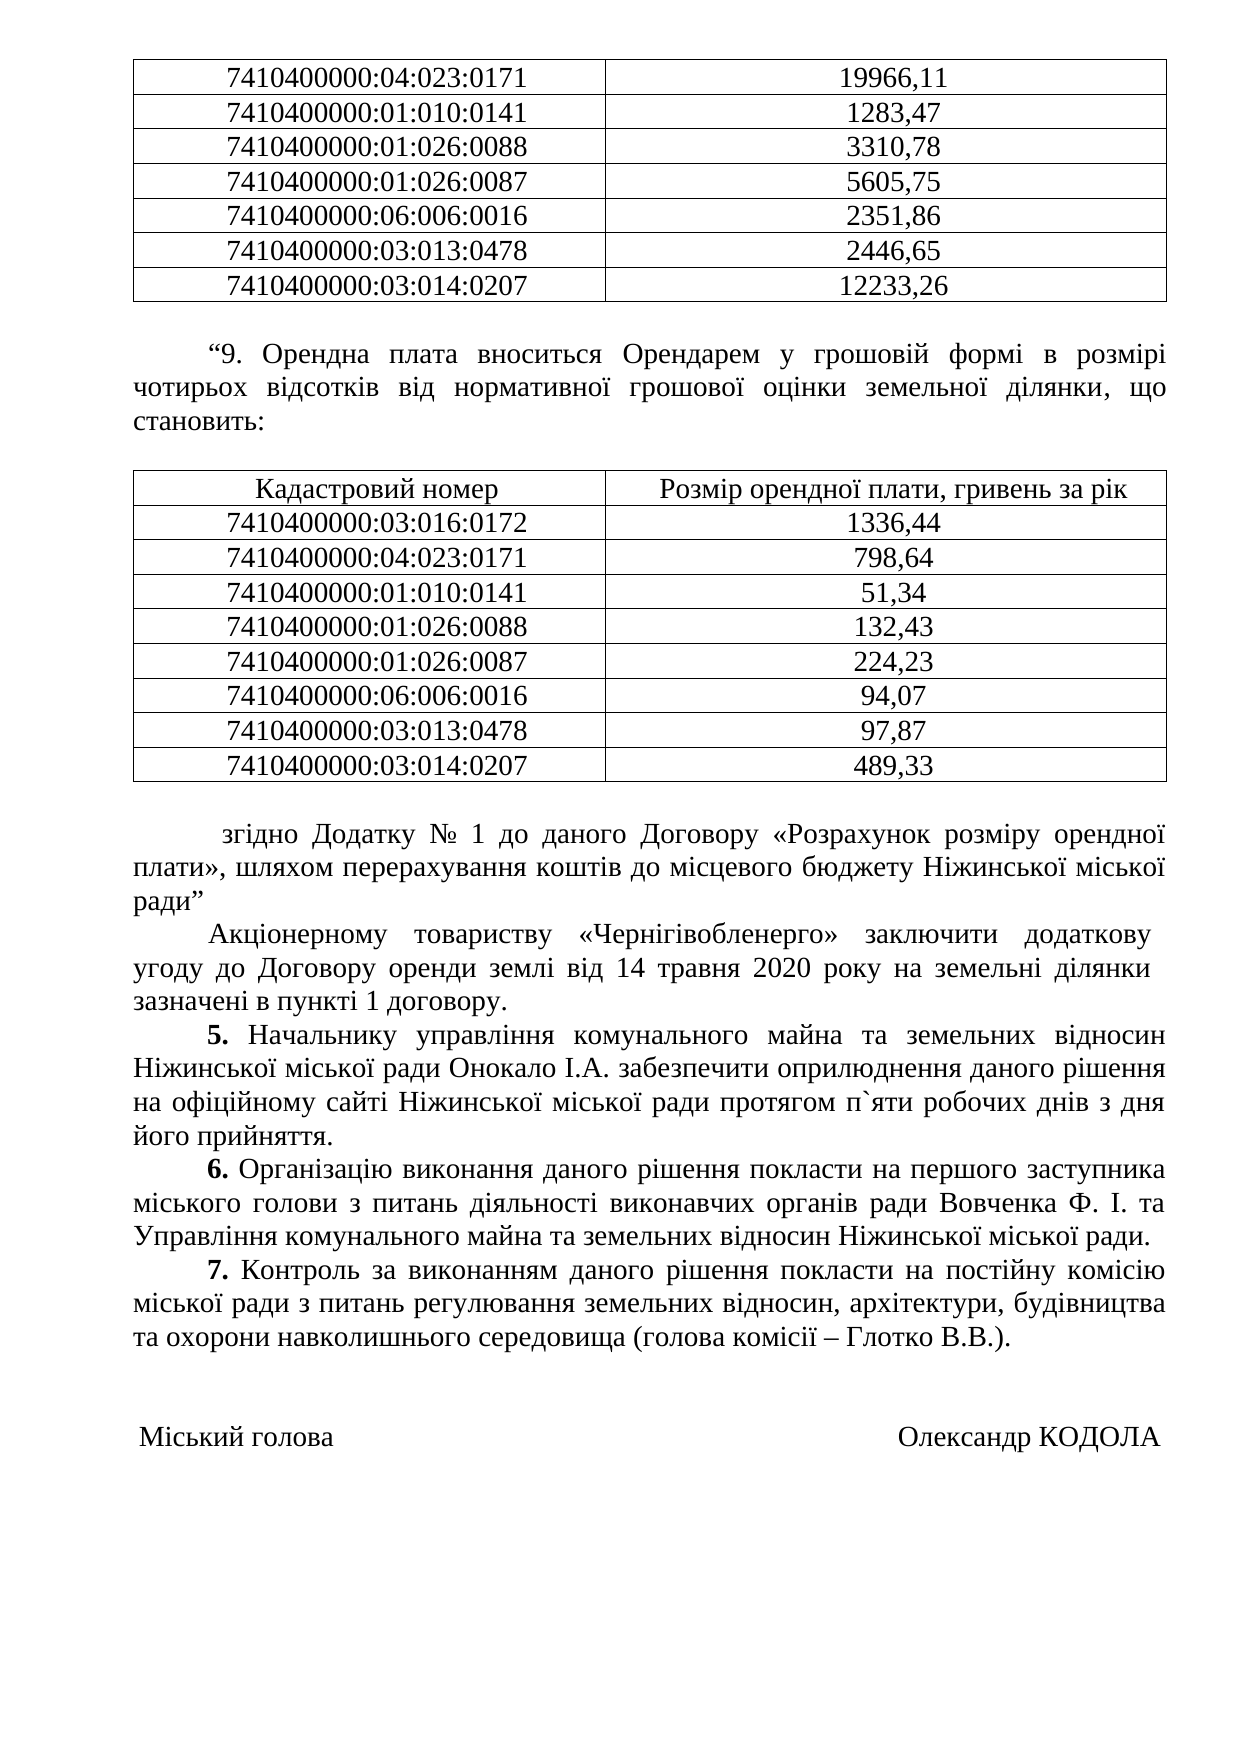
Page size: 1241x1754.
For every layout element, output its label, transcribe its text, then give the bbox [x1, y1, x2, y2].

table_cell 1283,47 [606, 95, 1166, 128]
table_cell 489,33 [606, 748, 1166, 781]
table_cell 7410400000:04:023:0171 [134, 540, 605, 574]
table_cell 2351,86 [606, 199, 1166, 232]
table_header Розмір орендної плати, гривень за рік [606, 471, 1166, 504]
text Міський голова Олександр КОДОЛА [133, 1419, 1167, 1453]
text 5. Начальнику управління комунального майна та земельних відносин Ніжинської міської ради Онокало І.А. забезпечити оприлюднення даного рішення на офіційному сайті Ніжинської міської ради протягом п`яти робочих днів з дня його прийняття. [133, 1017, 1167, 1151]
text згідно Додатку № 1 до даного Договору «Розрахунок розміру орендної плати», шляхом перерахування коштів до місцевого бюджету Ніжинської міської ради” [133, 816, 1167, 916]
text 7. Контроль за виконанням даного рішення покласти на постійну комісію міської ради з питань регулювання земельних відносин, архітектури, будівництва та охорони навколишнього середовища (голова комісії – Глотко В.В.). [133, 1252, 1167, 1352]
text Акціонерному товариству «Чернігівобленерго» заключити додаткову угоду до Договору оренди землі від 14 травня 2020 року на земельні ділянки зазначені в пункті 1 договору. [133, 916, 1152, 1017]
table_cell 7410400000:06:006:0016 [134, 199, 605, 232]
table_cell 7410400000:03:013:0478 [134, 713, 605, 747]
table_cell 1336,44 [606, 506, 1166, 539]
table_cell 97,87 [606, 713, 1166, 747]
text “9. Орендна плата вноситься Орендарем у грошовій формі в розмірі чотирьох відсотків від нормативної грошової оцінки земельної ділянки, що становить: [133, 336, 1167, 436]
table_cell 132,43 [606, 609, 1166, 643]
table_cell 7410400000:03:014:0207 [134, 748, 605, 781]
table_cell 7410400000:01:026:0087 [134, 644, 605, 677]
table_cell 3310,78 [606, 129, 1166, 163]
text 6. Організацію виконання даного рішення покласти на першого заступника міського голови з питань діяльності виконавчих органів ради Вовченка Ф. І. та Управління комунального майна та земельних відносин Ніжинської міської ради. [133, 1151, 1167, 1252]
table_cell 7410400000:01:010:0141 [134, 95, 605, 128]
table_cell 7410400000:04:023:0171 [134, 60, 605, 94]
table_cell 94,07 [606, 679, 1166, 712]
table_cell 5605,75 [606, 164, 1166, 197]
table_header Кадастровий номер [134, 471, 605, 504]
table_cell 7410400000:06:006:0016 [134, 679, 605, 712]
table_cell 7410400000:03:014:0207 [134, 268, 605, 301]
table_cell 2446,65 [606, 233, 1166, 267]
table_cell 7410400000:01:026:0088 [134, 129, 605, 163]
table_cell 51,34 [606, 575, 1166, 608]
table_cell 7410400000:03:013:0478 [134, 233, 605, 267]
table_cell 7410400000:03:016:0172 [134, 506, 605, 539]
table_cell 7410400000:01:026:0088 [134, 609, 605, 643]
table_cell 7410400000:01:010:0141 [134, 575, 605, 608]
table_cell 19966,11 [606, 60, 1166, 94]
table_cell 7410400000:01:026:0087 [134, 164, 605, 197]
table_cell 12233,26 [606, 268, 1166, 301]
table_cell 224,23 [606, 644, 1166, 677]
table_cell 798,64 [606, 540, 1166, 574]
